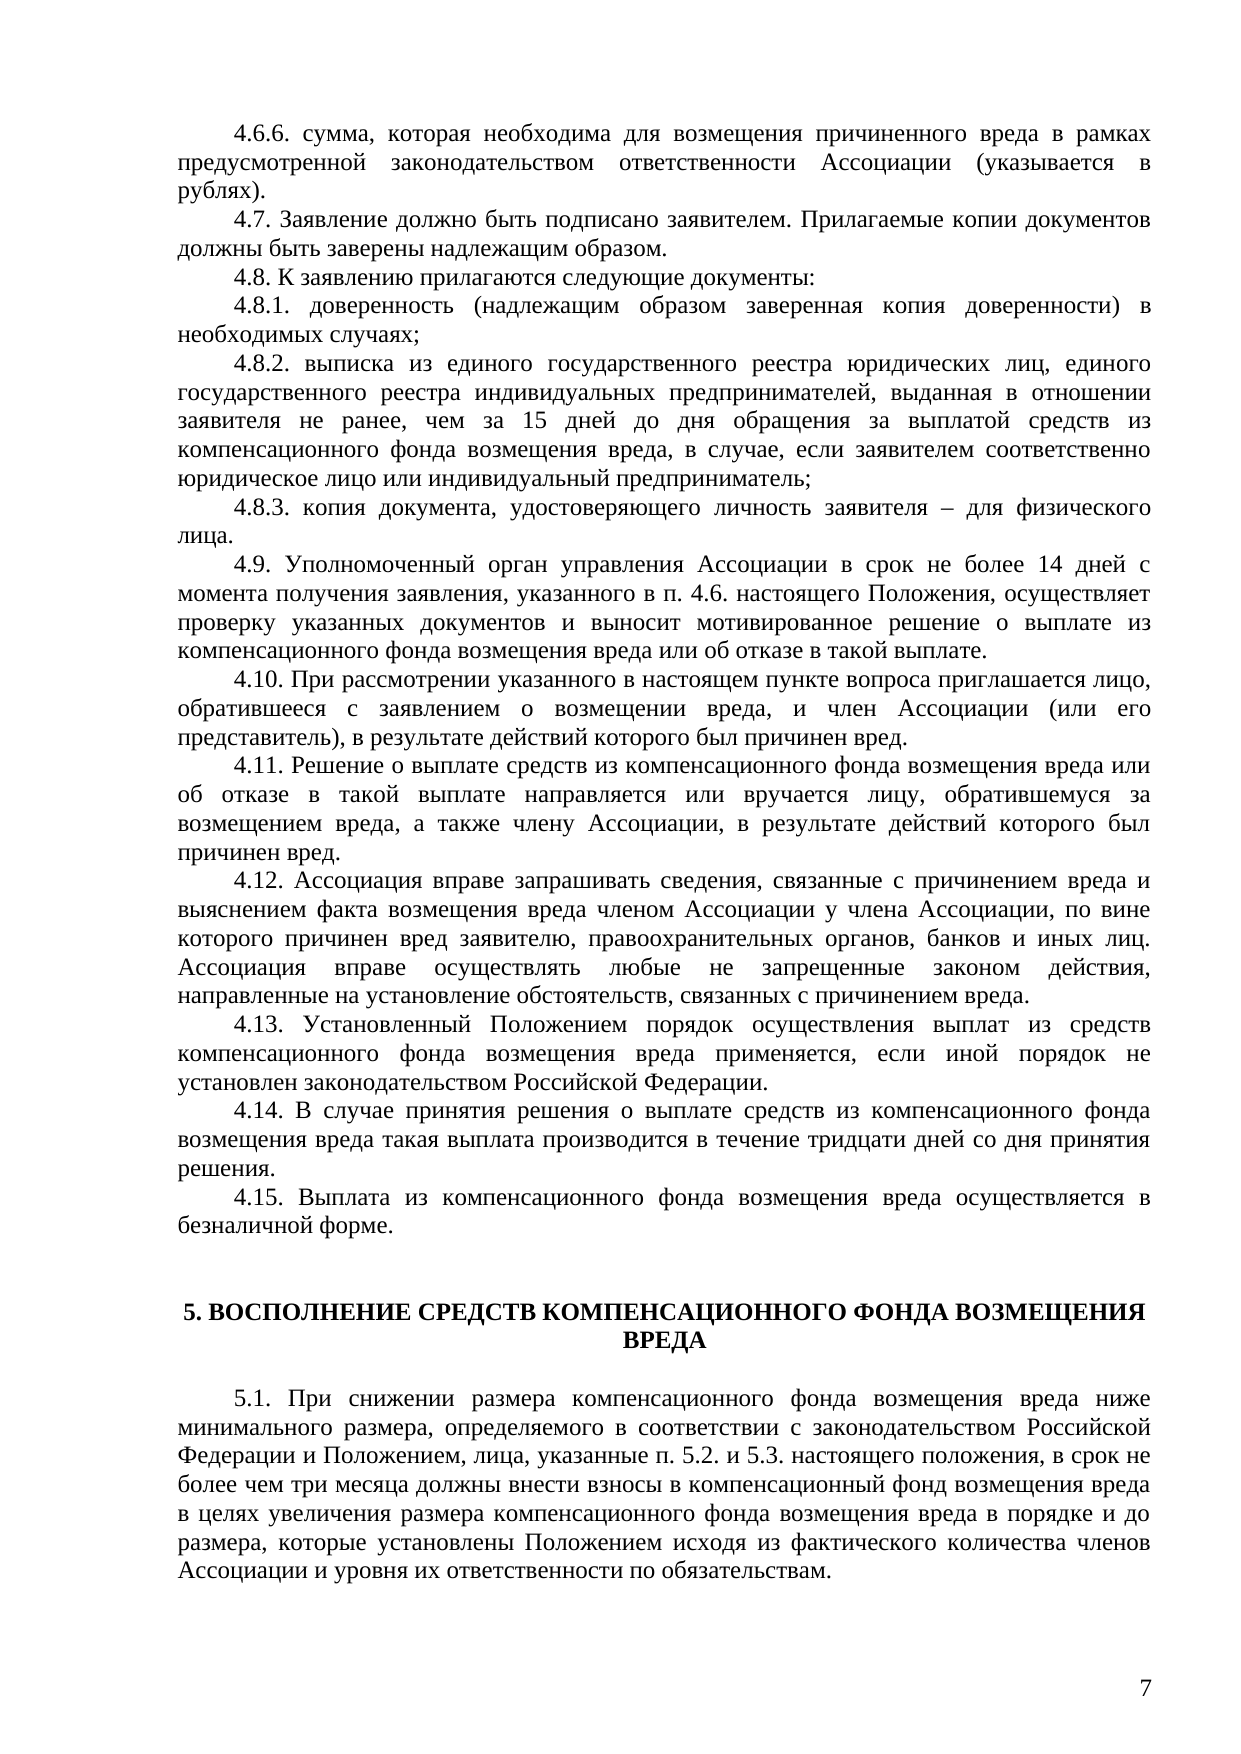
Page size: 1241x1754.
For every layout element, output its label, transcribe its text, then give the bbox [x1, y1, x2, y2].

text 4.6.6. сумма, которая необходима для возмещения причиненного вреда в рамках предусмотренной законодательством ответственности Ассоциации (указывается в рублях). [177, 118, 1152, 204]
text 5.1. При снижении размера компенсационного фонда возмещения вреда ниже минимального размера, определяемого в соответствии с законодательством Российской Федерации и Положением, лица, указанные п. 5.2. и 5.3. настоящего положения, в срок не более чем три месяца должны внести взносы в компенсационный фонд возмещения вреда в целях увеличения размера компенсационного фонда возмещения вреда в порядке и до размера, которые установлены Положением исходя из фактического количества членов Ассоциации и уровня их ответственности по обязательствам. [177, 1383, 1152, 1584]
text 4.8.2. выписка из единого государственного реестра юридических лиц, единого государственного реестра индивидуальных предпринимателей, выданная в отношении заявителя не ранее, чем за 15 дней до дня обращения за выплатой средств из компенсационного фонда возмещения вреда, в случае, если заявителем соответственно юридическое лицо или индивидуальный предприниматель; [177, 348, 1152, 492]
text 4.8.3. копия документа, удостоверяющего личность заявителя – для физического лица. [177, 492, 1152, 549]
text 4.8. К заявлению прилагаются следующие документы: [177, 262, 1152, 291]
text 4.10. При рассмотрении указанного в настоящем пункте вопроса приглашается лицо, обратившееся с заявлением о возмещении вреда, и член Ассоциации (или его представитель), в результате действий которого был причинен вред. [177, 664, 1152, 751]
text 4.7. Заявление должно быть подписано заявителем. Прилагаемые копии документов должны быть заверены надлежащим образом. [177, 204, 1152, 262]
text 4.14. В случае принятия решения о выплате средств из компенсационного фонда возмещения вреда такая выплата производится в течение тридцати дней со дня принятия решения. [177, 1096, 1152, 1182]
text 4.11. Решение о выплате средств из компенсационного фонда возмещения вреда или об отказе в такой выплате направляется или вручается лицу, обратившемуся за возмещением вреда, а также члену Ассоциации, в результате действий которого был причинен вред. [177, 751, 1152, 866]
text 5. ВОСПОЛНЕНИЕ СРЕДСТВ КОМПЕНСАЦИОННОГО ФОНДА ВОЗМЕЩЕНИЯ ВРЕДА [177, 1297, 1152, 1354]
text 4.9. Уполномоченный орган управления Ассоциации в срок не более 14 дней с момента получения заявления, указанного в п. 4.6. настоящего Положения, осуществляет проверку указанных документов и выносит мотивированное решение о выплате из компенсационного фонда возмещения вреда или об отказе в такой выплате. [177, 549, 1152, 664]
text 4.15. Выплата из компенсационного фонда возмещения вреда осуществляется в безналичной форме. [177, 1182, 1152, 1239]
text 4.13. Установленный Положением порядок осуществления выплат из средств компенсационного фонда возмещения вреда применяется, если иной порядок не установлен законодательством Российской Федерации. [177, 1009, 1152, 1096]
text 4.12. Ассоциация вправе запрашивать сведения, связанные с причинением вреда и выяснением факта возмещения вреда членом Ассоциации у члена Ассоциации, по вине которого причинен вред заявителю, правоохранительных органов, банков и иных лиц. Ассоциация вправе осуществлять любые не запрещенные законом действия, направленные на установление обстоятельств, связанных с причинением вреда. [177, 866, 1152, 1009]
text 4.8.1. доверенность (надлежащим образом заверенная копия доверенности) в необходимых случаях; [177, 291, 1152, 348]
